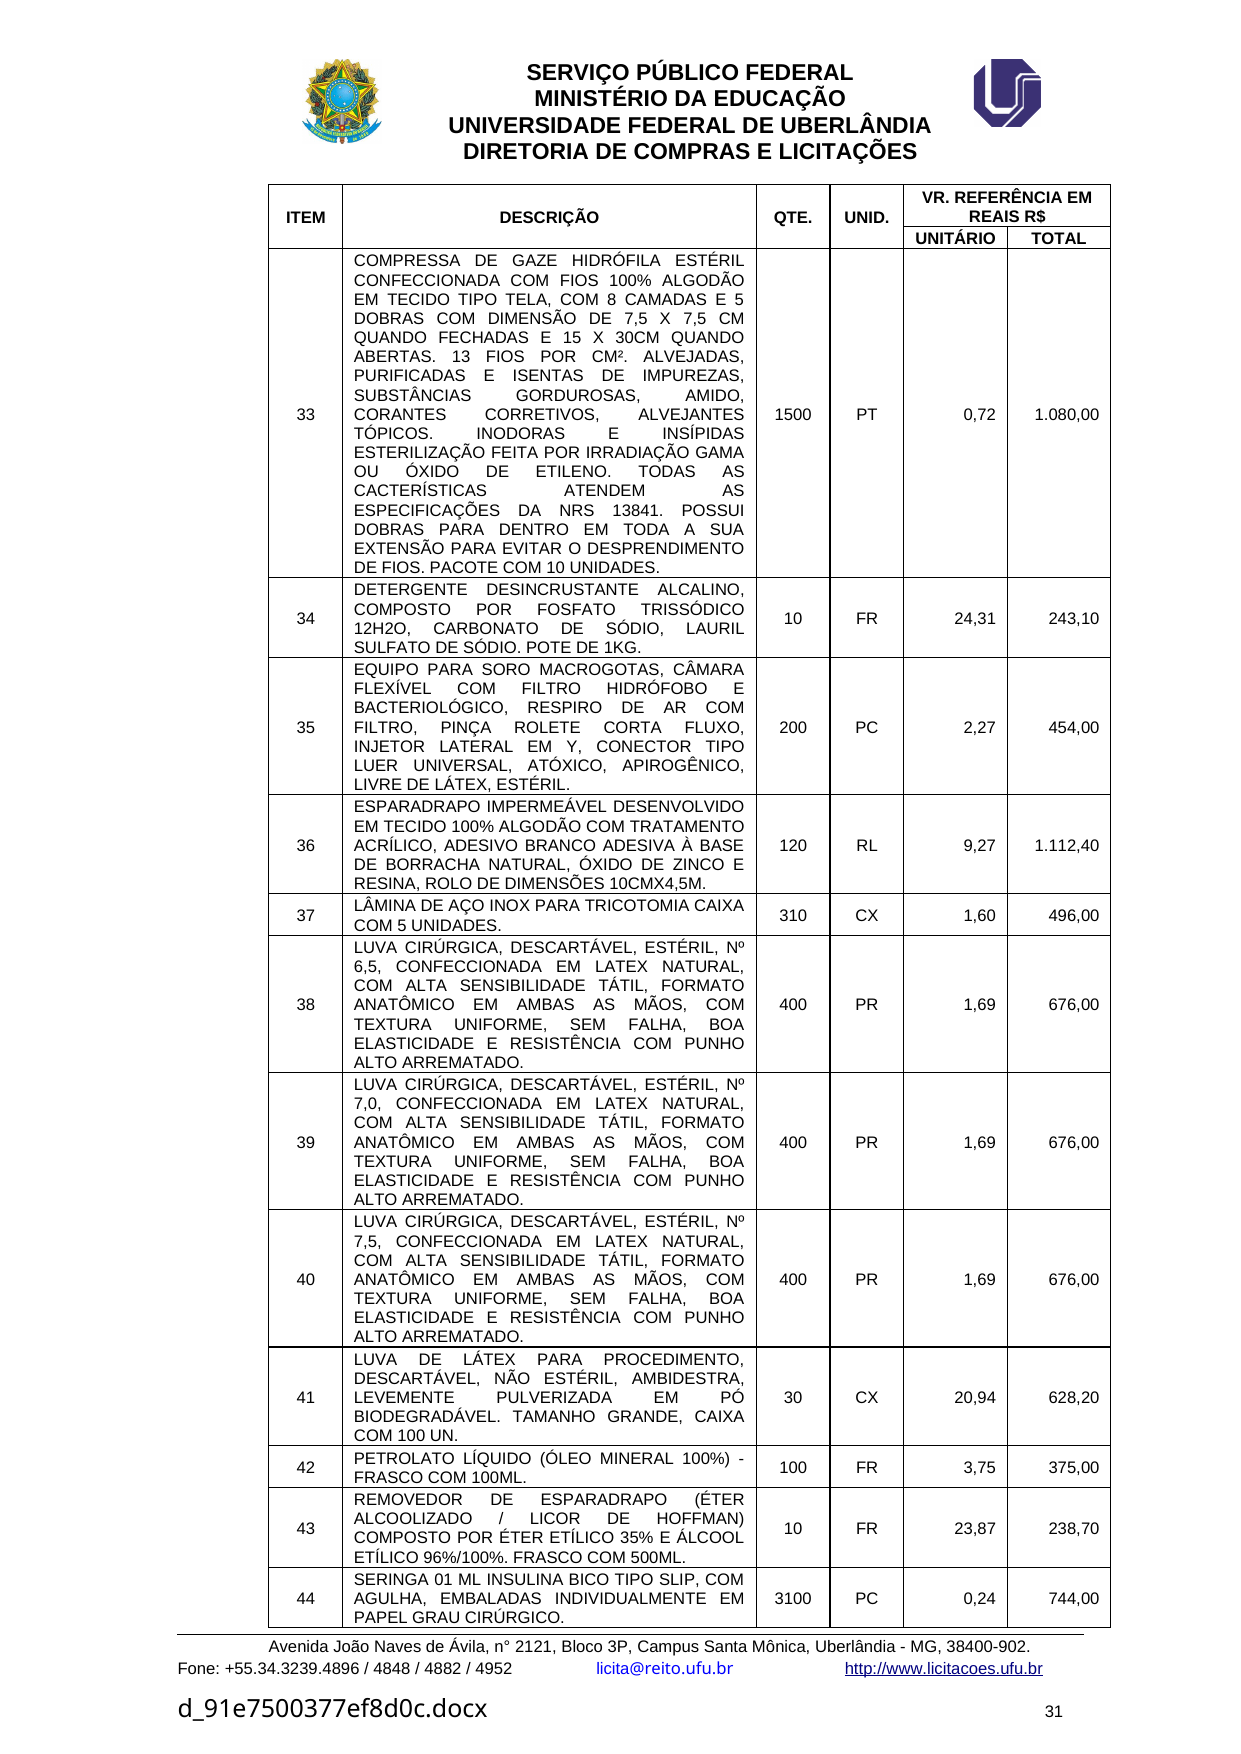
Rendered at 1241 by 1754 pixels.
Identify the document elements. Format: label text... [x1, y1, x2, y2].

table_cell 1,60 [904, 894, 1007, 934]
table_cell LUVA CIRÚRGICA, DESCARTÁVEL, ESTÉRIL, Nº 7,0, CONFECCIONADA EM LATEX NATURAL, COM ALTA SENSIBILIDADE TÁTIL, FORMATO ANATÔMICO EM AMBAS AS MÃOS, COM TEXTURA UNIFORME, SEM FALHA, BOA ELASTICIDADE E RESISTÊNCIA COM PUNHO ALTO ARREMATADO. [343, 1073, 756, 1209]
table_cell FR [831, 1446, 903, 1487]
table_cell 1.112,40 [1008, 795, 1110, 893]
table_cell PR [831, 1073, 903, 1209]
table_cell 2,27 [904, 658, 1007, 794]
table_cell 120 [757, 795, 829, 893]
table_cell 1.080,00 [1008, 249, 1110, 577]
table_cell 35 [269, 658, 342, 794]
table_cell 310 [757, 894, 829, 934]
table_cell 676,00 [1008, 1073, 1110, 1209]
table_cell 744,00 [1008, 1568, 1110, 1627]
table_cell 238,70 [1008, 1488, 1110, 1567]
table_cell 628,20 [1008, 1348, 1110, 1445]
table_cell 33 [269, 249, 342, 577]
table_cell 1,69 [904, 1073, 1007, 1209]
picture [973, 59, 1042, 128]
table_cell 37 [269, 894, 342, 934]
table_cell 9,27 [904, 795, 1007, 893]
table_cell 243,10 [1008, 578, 1110, 657]
table_cell 20,94 [904, 1348, 1007, 1445]
table_cell PR [831, 936, 903, 1072]
table_cell 3,75 [904, 1446, 1007, 1487]
table_cell CX [831, 894, 903, 934]
table_cell 400 [757, 1210, 829, 1346]
table_cell 400 [757, 936, 829, 1072]
picture [302, 59, 382, 144]
table_cell 400 [757, 1073, 829, 1209]
table_cell FR [831, 1488, 903, 1567]
table_cell FR [831, 578, 903, 657]
table_cell 44 [269, 1568, 342, 1627]
table_cell ESPARADRAPO IMPERMEÁVEL DESENVOLVIDO EM TECIDO 100% ALGODÃO COM TRATAMENTO ACRÍLICO, ADESIVO BRANCO ADESIVA À BASE DE BORRACHA NATURAL, ÓXIDO DE ZINCO E RESINA, ROLO DE DIMENSÕES 10CMX4,5M. [343, 795, 756, 893]
table_cell VR. REFERÊNCIA EM REAIS R$ [904, 185, 1110, 226]
table_cell 10 [757, 1488, 829, 1567]
table_cell 375,00 [1008, 1446, 1110, 1487]
table_cell 23,87 [904, 1488, 1007, 1567]
table_cell 39 [269, 1073, 342, 1209]
table_cell LÂMINA DE AÇO INOX PARA TRICOTOMIA CAIXA COM 5 UNIDADES. [343, 894, 756, 934]
table_cell 200 [757, 658, 829, 794]
table_cell 1,69 [904, 936, 1007, 1072]
table_cell PC [831, 658, 903, 794]
table_cell LUVA DE LÁTEX PARA PROCEDIMENTO, DESCARTÁVEL, NÃO ESTÉRIL, AMBIDESTRA, LEVEMENTE PULVERIZADA EM PÓ BIODEGRADÁVEL. TAMANHO GRANDE, CAIXA COM 100 UN. [343, 1348, 756, 1445]
table_cell REMOVEDOR DE ESPARADRAPO (ÉTER ALCOOLIZADO / LICOR DE HOFFMAN) COMPOSTO POR ÉTER ETÍLICO 35% E ÁLCOOL ETÍLICO 96%/100%. FRASCO COM 500ML. [343, 1488, 756, 1567]
table_cell PR [831, 1210, 903, 1346]
table_cell ITEM [269, 185, 342, 248]
table_cell 1500 [757, 249, 829, 577]
table_cell 38 [269, 936, 342, 1072]
table_cell QTE. [757, 185, 829, 248]
table_cell EQUIPO PARA SORO MACROGOTAS, CÂMARA FLEXÍVEL COM FILTRO HIDRÓFOBO E BACTERIOLÓGICO, RESPIRO DE AR COM FILTRO, PINÇA ROLETE CORTA FLUXO, INJETOR LATERAL EM Y, CONECTOR TIPO LUER UNIVERSAL, ATÓXICO, APIROGÊNICO, LIVRE DE LÁTEX, ESTÉRIL. [343, 658, 756, 794]
table_cell LUVA CIRÚRGICA, DESCARTÁVEL, ESTÉRIL, Nº 6,5, CONFECCIONADA EM LATEX NATURAL, COM ALTA SENSIBILIDADE TÁTIL, FORMATO ANATÔMICO EM AMBAS AS MÃOS, COM TEXTURA UNIFORME, SEM FALHA, BOA ELASTICIDADE E RESISTÊNCIA COM PUNHO ALTO ARREMATADO. [343, 936, 756, 1072]
table_cell CX [831, 1348, 903, 1445]
table_cell PT [831, 249, 903, 577]
table_cell 0,72 [904, 249, 1007, 577]
table_cell TOTAL [1008, 227, 1110, 248]
table_cell 30 [757, 1348, 829, 1445]
table_cell 676,00 [1008, 936, 1110, 1072]
table_cell 3100 [757, 1568, 829, 1627]
table_cell 100 [757, 1446, 829, 1487]
table_cell 34 [269, 578, 342, 657]
table_cell 42 [269, 1446, 342, 1487]
table_cell 24,31 [904, 578, 1007, 657]
table_cell DESCRIÇÃO [343, 185, 756, 248]
table_cell RL [831, 795, 903, 893]
table_cell 1,69 [904, 1210, 1007, 1346]
table_cell COMPRESSA DE GAZE HIDRÓFILA ESTÉRIL CONFECCIONADA COM FIOS 100% ALGODÃO EM TECIDO TIPO TELA, COM 8 CAMADAS E 5 DOBRAS COM DIMENSÃO DE 7,5 X 7,5 CM QUANDO FECHADAS E 15 X 30CM QUANDO ABERTAS. 13 FIOS POR CM². ALVEJADAS, PURIFICADAS E ISENTAS DE IMPUREZAS, SUBSTÂNCIAS GORDUROSAS, AMIDO, CORANTES CORRETIVOS, ALVEJANTES TÓPICOS. INODORAS E INSÍPIDAS ESTERILIZAÇÃO FEITA POR IRRADIAÇÃO GAMA OU ÓXIDO DE ETILENO. TODAS AS CACTERÍSTICAS ATENDEM AS ESPECIFICAÇÕES DA NRS 13841. POSSUI DOBRAS PARA DENTRO EM TODA A SUA EXTENSÃO PARA EVITAR O DESPRENDIMENTO DE FIOS. PACOTE COM 10 UNIDADES. [343, 249, 756, 577]
table_cell 43 [269, 1488, 342, 1567]
table_cell 496,00 [1008, 894, 1110, 934]
table_cell 41 [269, 1348, 342, 1445]
table_cell UNID. [831, 185, 903, 248]
table_cell 0,24 [904, 1568, 1007, 1627]
table_cell 36 [269, 795, 342, 893]
table_cell LUVA CIRÚRGICA, DESCARTÁVEL, ESTÉRIL, Nº 7,5, CONFECCIONADA EM LATEX NATURAL, COM ALTA SENSIBILIDADE TÁTIL, FORMATO ANATÔMICO EM AMBAS AS MÃOS, COM TEXTURA UNIFORME, SEM FALHA, BOA ELASTICIDADE E RESISTÊNCIA COM PUNHO ALTO ARREMATADO. [343, 1210, 756, 1346]
table_cell PETROLATO LÍQUIDO (ÓLEO MINERAL 100%) - FRASCO COM 100ML. [343, 1446, 756, 1487]
table_cell 40 [269, 1210, 342, 1346]
table_cell 454,00 [1008, 658, 1110, 794]
table_cell 676,00 [1008, 1210, 1110, 1346]
table_cell 10 [757, 578, 829, 657]
table_cell UNITÁRIO [904, 227, 1007, 248]
table_cell SERINGA 01 ML INSULINA BICO TIPO SLIP, COM AGULHA, EMBALADAS INDIVIDUALMENTE EM PAPEL GRAU CIRÚRGICO. [343, 1568, 756, 1627]
table_cell PC [831, 1568, 903, 1627]
table_cell DETERGENTE DESINCRUSTANTE ALCALINO, COMPOSTO POR FOSFATO TRISSÓDICO 12H2O, CARBONATO DE SÓDIO, LAURIL SULFATO DE SÓDIO. POTE DE 1KG. [343, 578, 756, 657]
